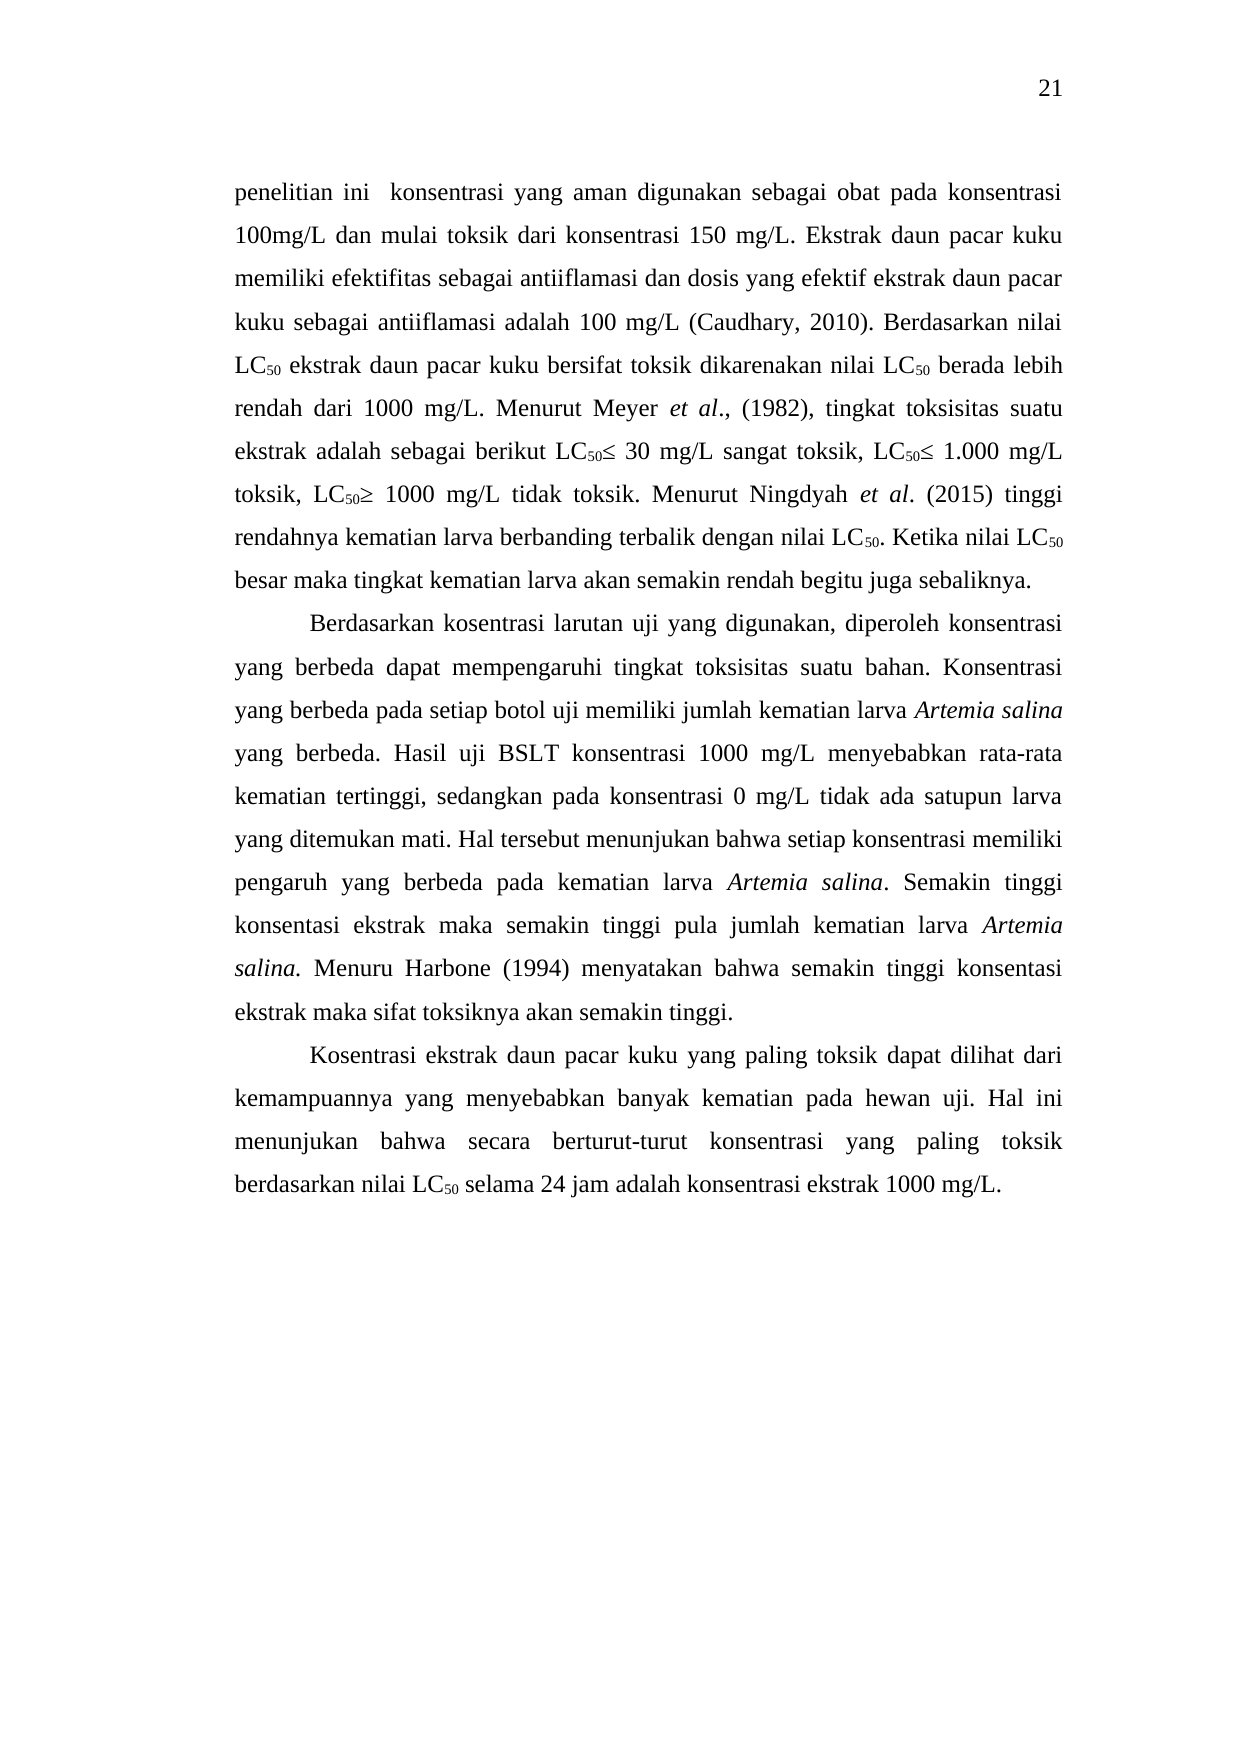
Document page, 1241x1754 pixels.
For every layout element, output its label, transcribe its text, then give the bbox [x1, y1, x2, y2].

text Berdasarkan kosentrasi larutan uji yang digunakan, diperoleh konsentrasi yang berbeda dapat mempengaruhi tingkat toksisitas suatu bahan. Konsentrasi yang berbeda pada setiap botol uji memiliki jumlah kematian larva Artemia salina yang berbeda. Hasil uji BSLT konsentrasi 1000 mg/L menyebabkan rata-rata kematian tertinggi, sedangkan pada konsentrasi 0 mg/L tidak ada satupun larva yang ditemukan mati. Hal tersebut menunjukan bahwa setiap konsentrasi memiliki pengaruh yang berbeda pada kematian larva Artemia salina. Semakin tinggi konsentasi ekstrak maka semakin tinggi pula jumlah kematian larva Artemia salina. Menuru Harbone (1994) menyatakan bahwa semakin tinggi konsentasi ekstrak maka sifat toksiknya akan semakin tinggi. [234, 608, 1063, 1025]
text Kosentrasi ekstrak daun pacar kuku yang paling toksik dapat dilihat dari kemampuannya yang menyebabkan banyak kematian pada hewan uji. Hal ini menunjukan bahwa secara berturut-turut konsentrasi yang paling toksik berdasarkan nilai LC50 selama 24 jam adalah konsentrasi ekstrak 1000 mg/L. [234, 1040, 1063, 1198]
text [234, 177, 1063, 594]
